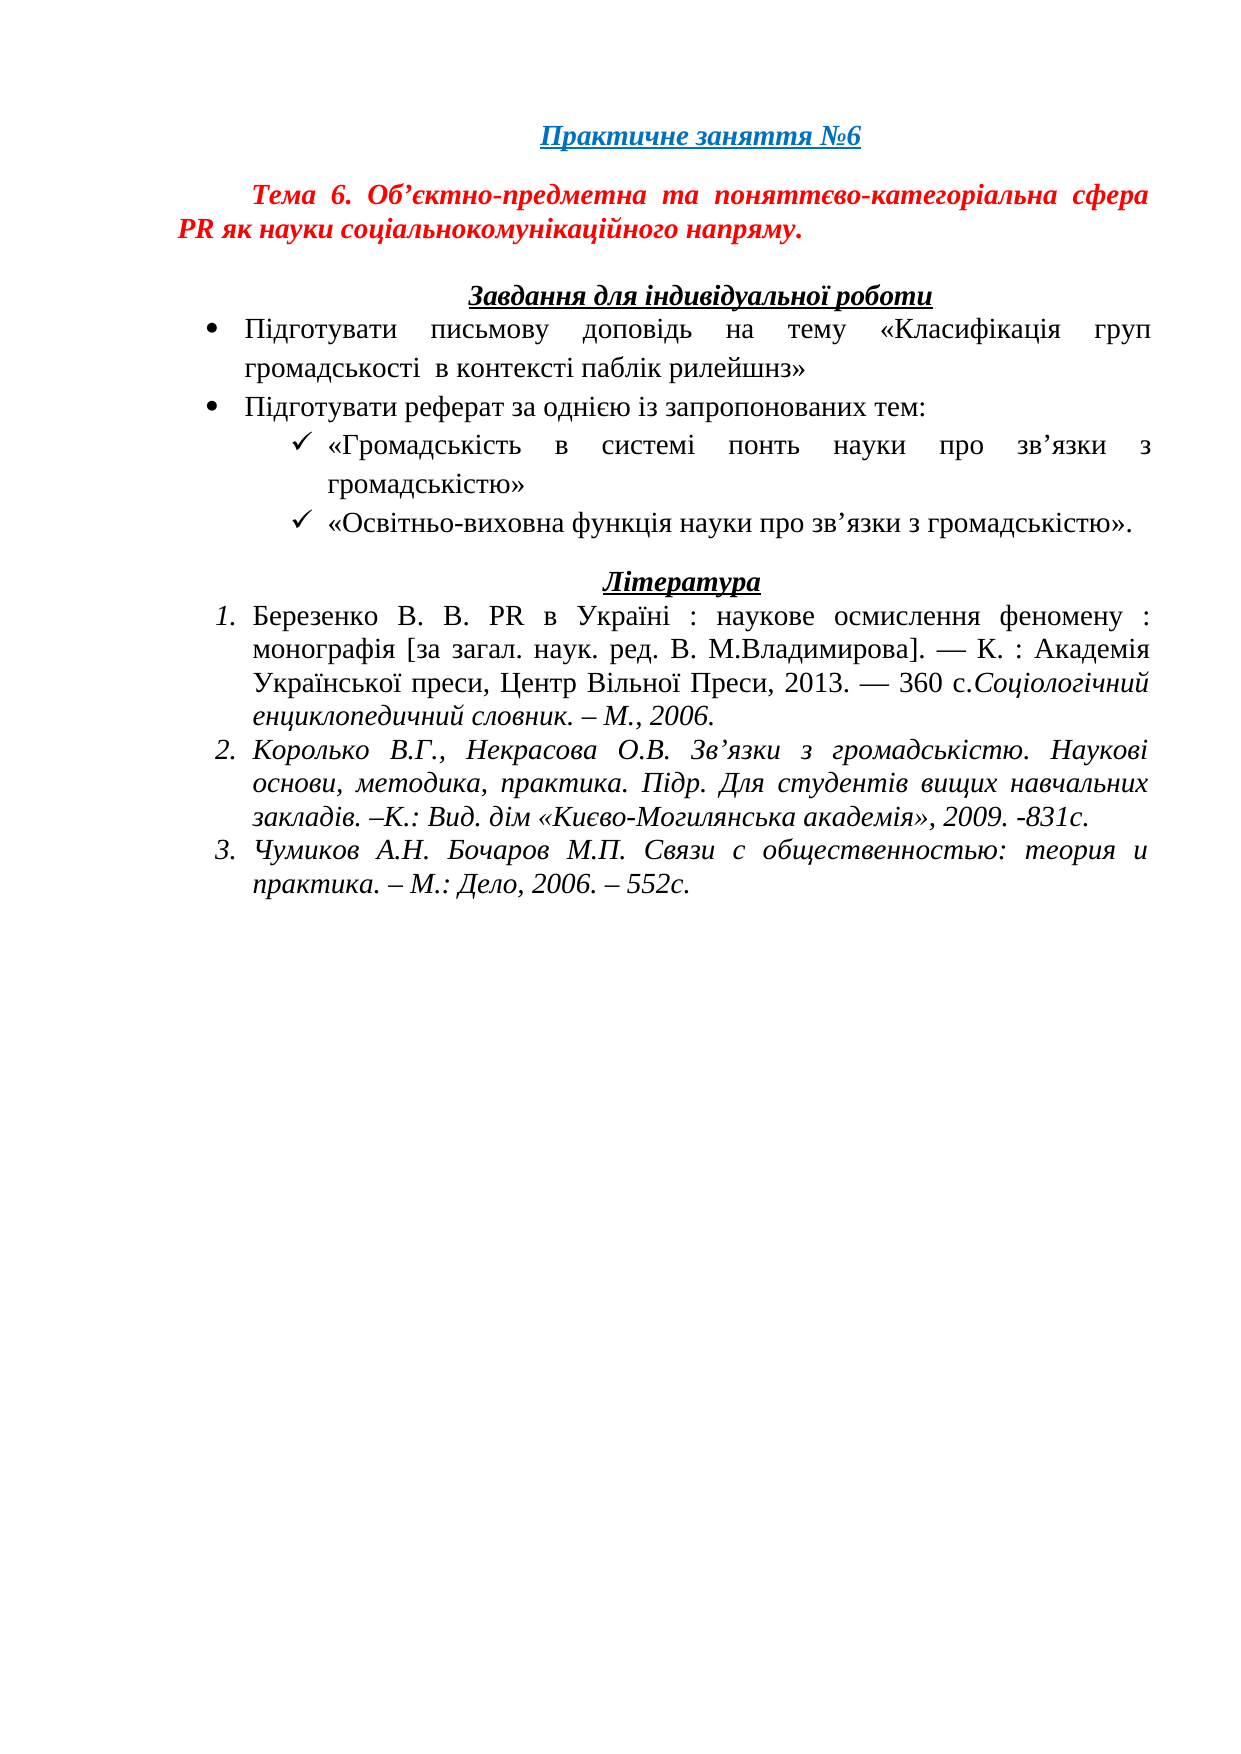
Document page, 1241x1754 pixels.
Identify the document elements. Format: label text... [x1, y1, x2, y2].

list Завдання для індивідуальної роботи [252, 278, 1152, 312]
list Підготувати письмову доповідь на тему «Класифікація груп громадськості в контексті паблік рилейшнз» [207, 312, 1152, 384]
list «Громадськість в системі понть науки про зв’язки з громадськістю» [290, 427, 1152, 500]
list Чумиков А.Н. Бочаров М.П. Связи с общественностью: теория и практика. – М.: Дело, 2006. – 552с. [215, 832, 1152, 899]
list Королько В.Г., Некрасова О.В. Зв’язки з громадськістю. Наукові основи, методика, практика. Підр. Для студентів вищих навчальних закладів. –К.: Вид. дім «Києво-Могилянська академія», 2009. -831с. [215, 732, 1152, 832]
list «Освітньо-виховна функція науки про зв’язки з громадськістю». [290, 505, 1152, 538]
list Практичне заняття №6 [252, 118, 1152, 152]
text Тема 6. Об’єктно-предметна та поняттєво-категоріальна сфера PR як науки соціальнокомунікаційного напряму. [177, 177, 1152, 244]
text Література [215, 564, 1152, 598]
list Підготувати реферат за однією із запропонованих тем: [207, 389, 1152, 422]
list Березенко В. В. PR в Україні : наукове осмислення феномену : монографія [за загал. наук. ред. В. М.Владимирова]. — К. : Академія Української преси, Центр Вільної Преси, 2013. — 360 с.Соціологічний енциклопедичний словник. – М., 2006. [215, 598, 1152, 732]
